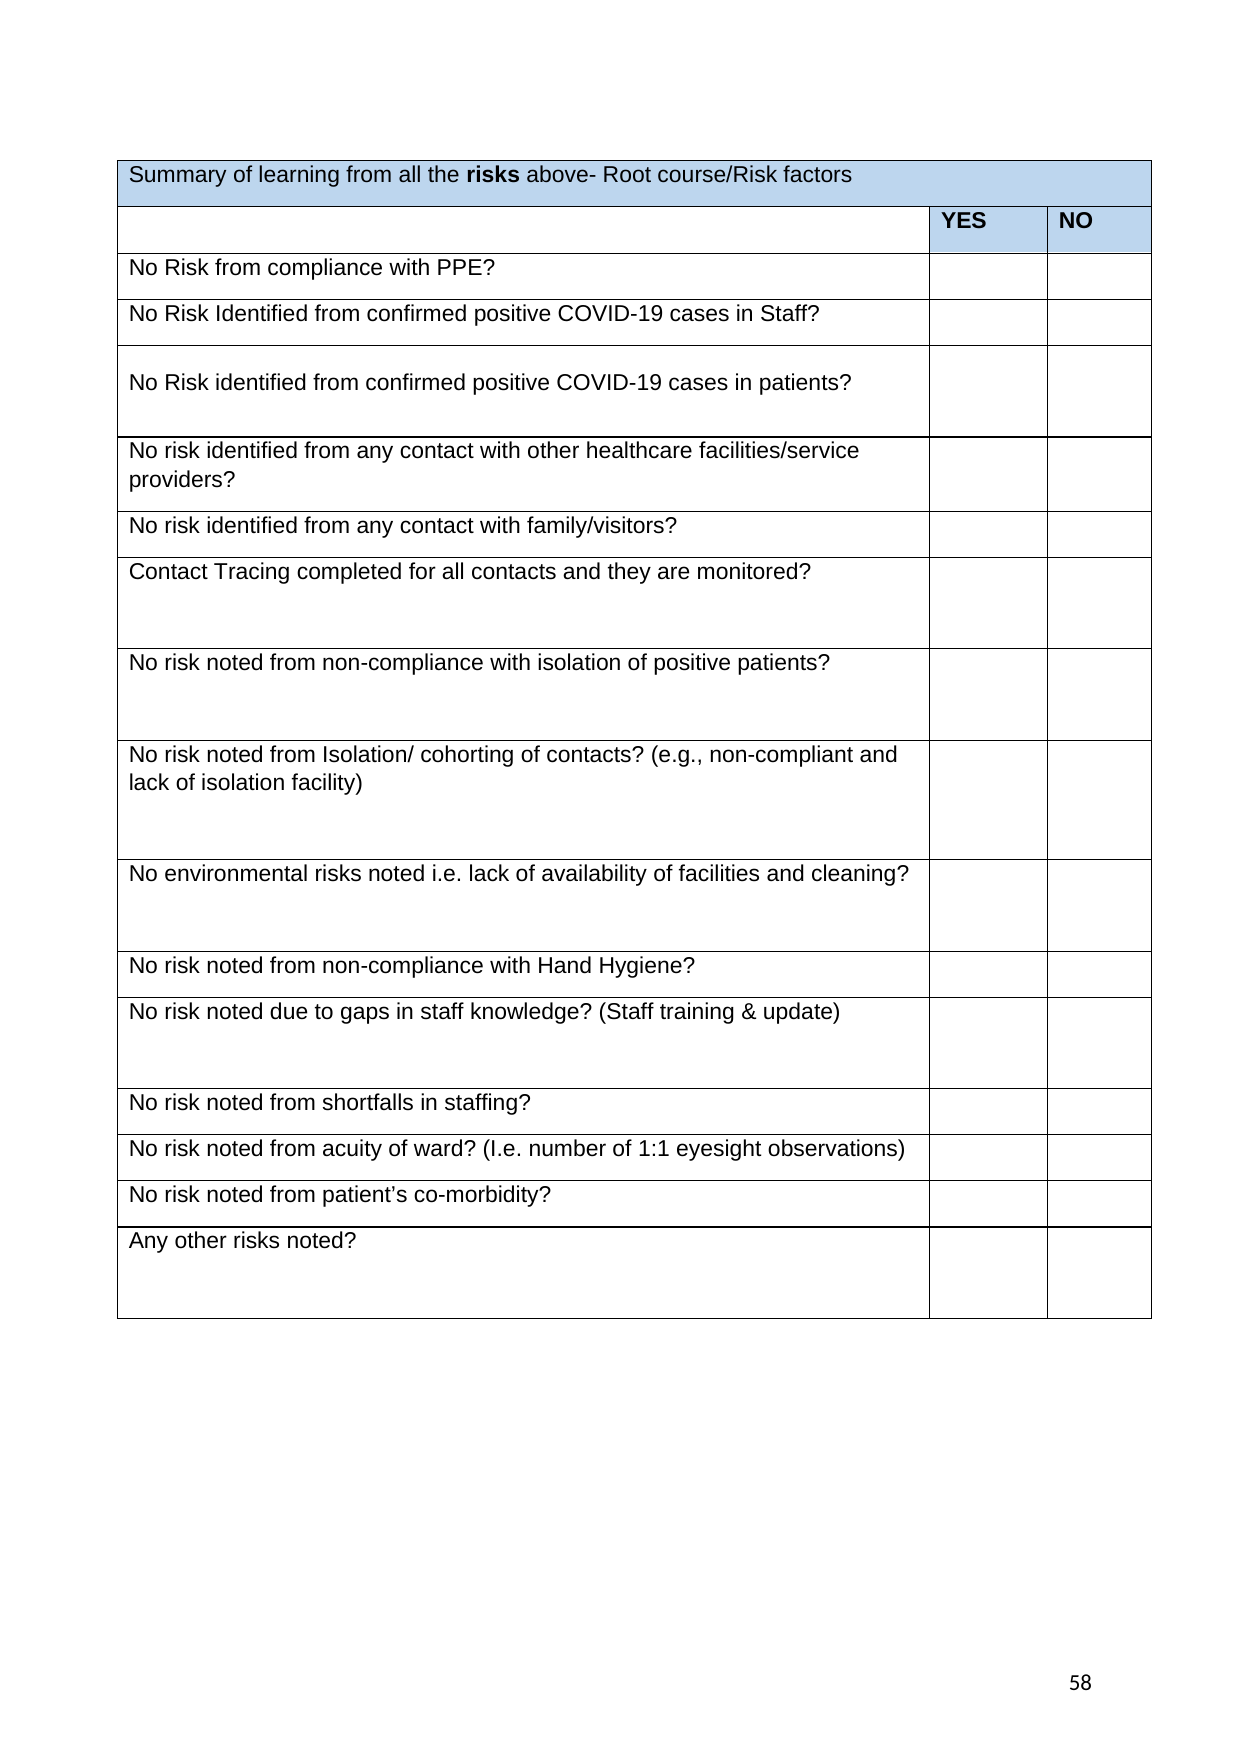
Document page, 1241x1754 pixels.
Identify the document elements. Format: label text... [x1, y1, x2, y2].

table_cell [1048, 512, 1151, 557]
table_cell No risk identified from any contact with family/visitors? [118, 512, 929, 557]
table_cell [1048, 300, 1151, 345]
table_cell [930, 649, 1047, 739]
table_cell [930, 512, 1047, 557]
table_cell No risk noted from patient’s co-morbidity? [118, 1181, 929, 1226]
table_cell [930, 860, 1047, 951]
table_cell [930, 1228, 1047, 1318]
table_cell No risk noted from Isolation/ cohorting of contacts? (e.g., non-compliant and lack of isolation facility) [118, 741, 929, 859]
table_cell [118, 207, 929, 252]
table_cell YES [930, 207, 1047, 252]
table_cell No risk identified from any contact with other healthcare facilities/service providers? [118, 438, 929, 511]
table_cell [930, 1089, 1047, 1134]
table_cell No risk noted from non-compliance with Hand Hygiene? [118, 952, 929, 997]
table_cell NO [1048, 207, 1151, 252]
table_cell [1048, 998, 1151, 1088]
table_cell [930, 1135, 1047, 1180]
table_header Summary of learning from all the risks above- Root course/Risk factors [118, 161, 1151, 206]
table_cell [1048, 649, 1151, 739]
table_cell [930, 952, 1047, 997]
table_cell [1048, 860, 1151, 951]
table_cell [930, 254, 1047, 298]
table_cell [1048, 1135, 1151, 1180]
table_cell No Risk identified from confirmed positive COVID-19 cases in patients? [118, 346, 929, 436]
table_cell [930, 558, 1047, 648]
table_cell [930, 1181, 1047, 1226]
table_cell [1048, 1089, 1151, 1134]
table_cell No risk noted from shortfalls in staffing? [118, 1089, 929, 1134]
table_cell [930, 741, 1047, 859]
table_cell [1048, 952, 1151, 997]
table_cell No risk noted due to gaps in staff knowledge? (Staff training & update) [118, 998, 929, 1088]
table_cell Contact Tracing completed for all contacts and they are monitored? [118, 558, 929, 648]
table_cell No risk noted from non-compliance with isolation of positive patients? [118, 649, 929, 739]
table_cell [930, 998, 1047, 1088]
table_cell [1048, 254, 1151, 298]
table_cell [1048, 346, 1151, 436]
table_cell [930, 438, 1047, 511]
table_cell Any other risks noted? [118, 1228, 929, 1318]
table_cell No risk noted from acuity of ward? (I.e. number of 1:1 eyesight observations) [118, 1135, 929, 1180]
table_cell No Risk from compliance with PPE? [118, 254, 929, 298]
table_cell [1048, 1181, 1151, 1226]
table_cell [1048, 438, 1151, 511]
table_cell [930, 346, 1047, 436]
table_cell No Risk Identified from confirmed positive COVID-19 cases in Staff? [118, 300, 929, 345]
table_cell No environmental risks noted i.e. lack of availability of facilities and cleaning? [118, 860, 929, 951]
table_cell [1048, 558, 1151, 648]
table_cell [1048, 1228, 1151, 1318]
table_cell [1048, 741, 1151, 859]
table_cell [930, 300, 1047, 345]
